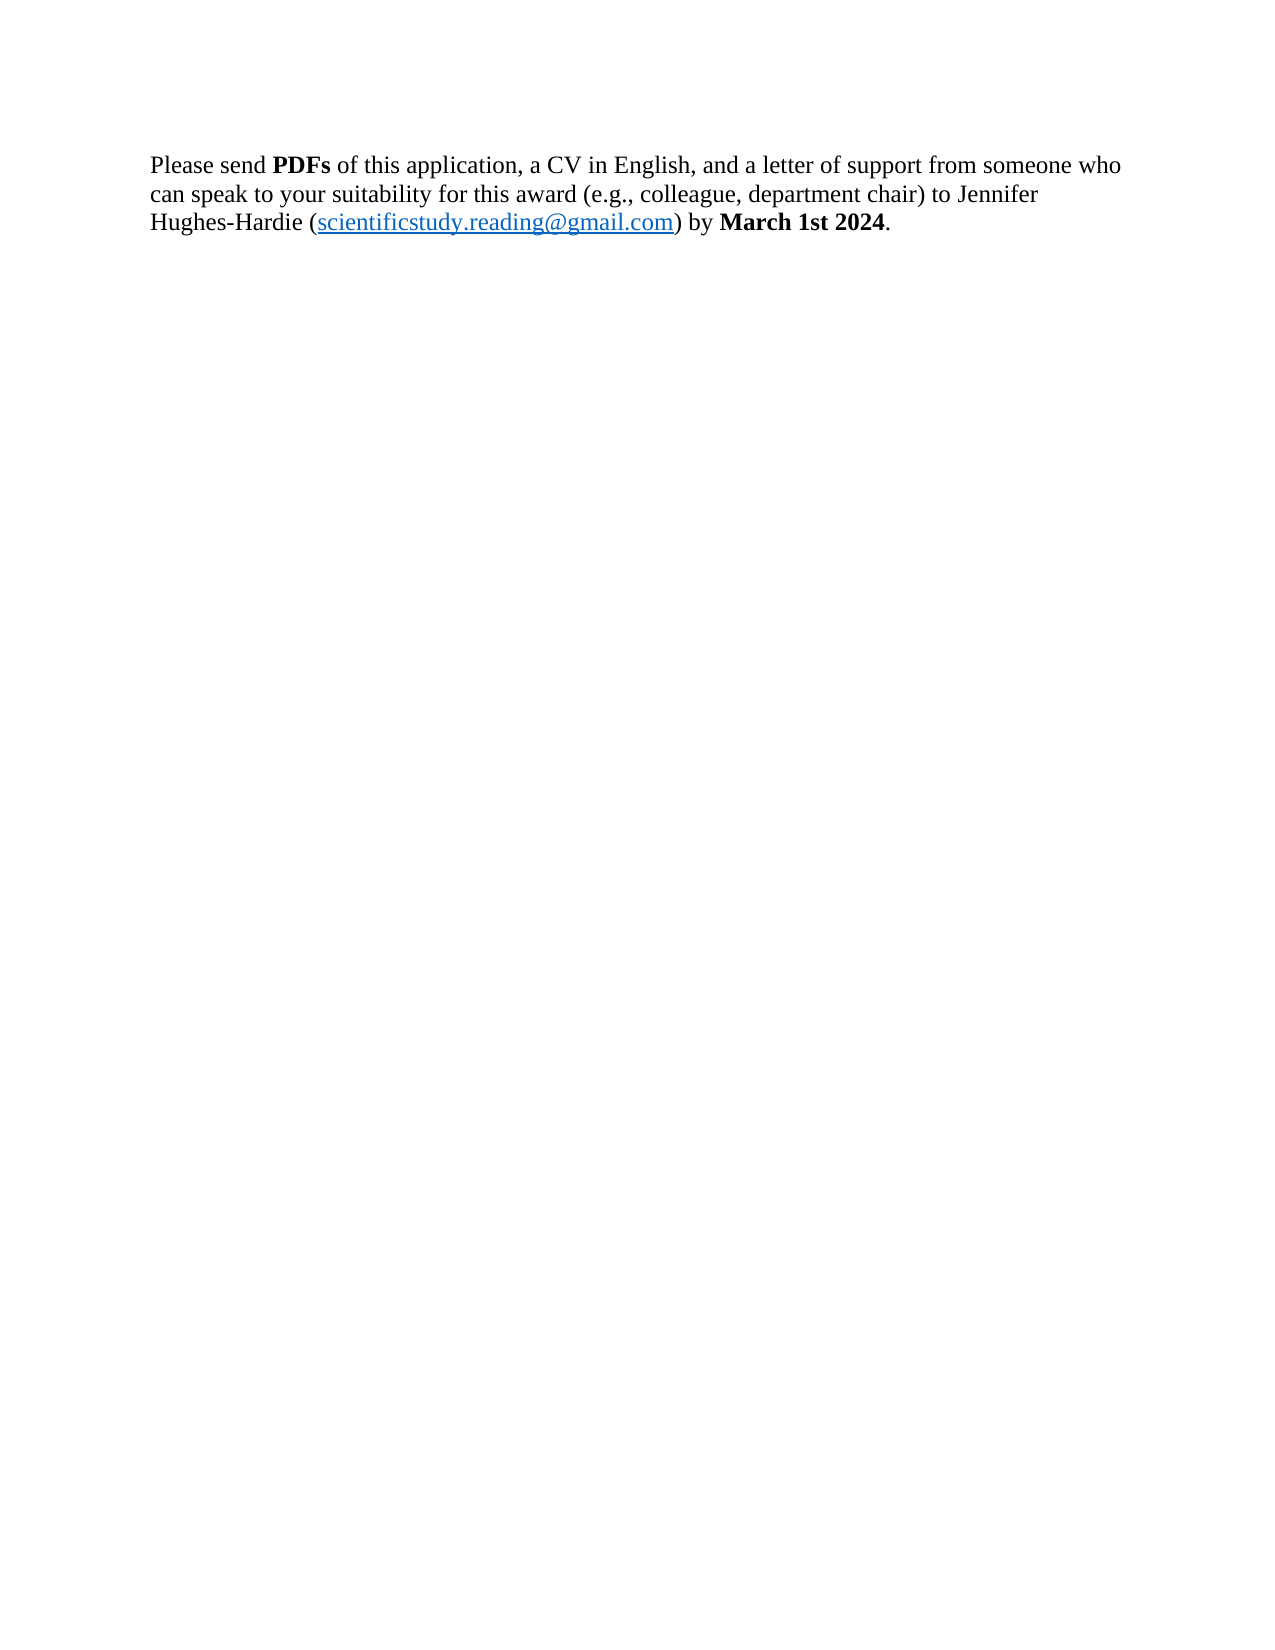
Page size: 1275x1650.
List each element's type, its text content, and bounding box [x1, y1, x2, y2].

text Please send PDFs of this application, a CV in English, and a letter of support from someone who can speak to your suitability for this award (e.g., colleague, department chair) to Jennifer Hughes-Hardie (scientificstudy.reading@gmail.com) by March 1st 2024. [150, 150, 1125, 236]
